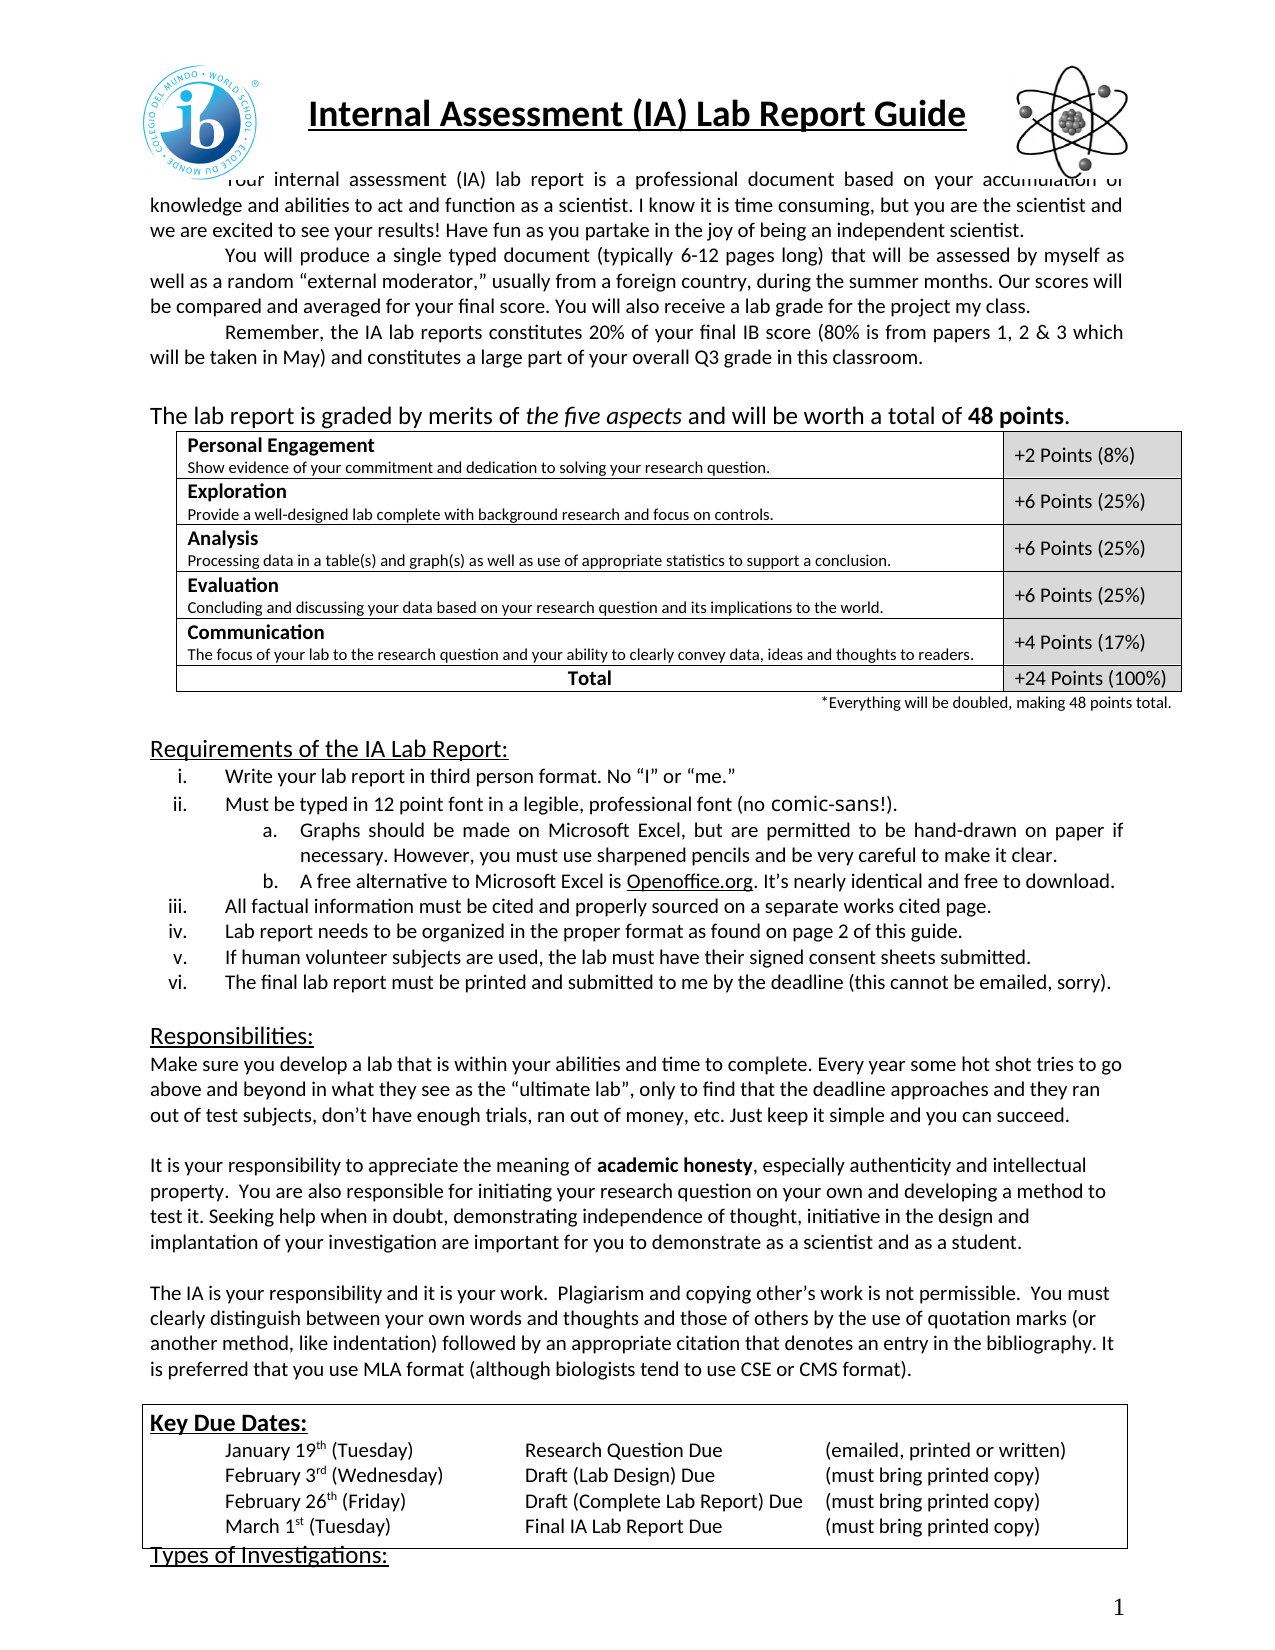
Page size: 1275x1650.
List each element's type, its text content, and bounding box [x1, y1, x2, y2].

list All factual information must be cited and properly sourced on a separate works cited page. [187, 893, 1125, 919]
table_header Personal Engagement Show evidence of your commitment and dedication to solving your research question. [177, 432, 1003, 477]
table_cell Communication The focus of your lab to the research question and your ability to clearly convey data, ideas and thoughts to readers. [177, 619, 1003, 664]
text February 26th (Friday) Draft (Complete Lab Report) Due (must bring printed copy) [150, 1488, 1125, 1513]
list Write your lab report in third person format. No “I” or “me.” [187, 763, 1125, 789]
text Responsibilities: [150, 1020, 1125, 1051]
text January 19th (Tuesday) Research Question Due (emailed, printed or written) [150, 1437, 1125, 1463]
text The lab report is graded by merits of the five aspects and will be worth a total of 48 points. [150, 400, 1125, 431]
table_cell Evaluation Concluding and discussing your data based on your research question and its implications to the world. [177, 572, 1003, 618]
text *Everything will be doubled, making 48 points total. [187, 692, 1172, 712]
text February 3rd (Wednesday) Draft (Lab Design) Due (must bring printed copy) [150, 1463, 1125, 1488]
text Make sure you develop a lab that is within your abilities and time to complete. Every year some hot shot tries to go above and beyond in what they see as the “ultimate lab”, only to find that the deadline approaches and they ran out of test subjects, don’t have enough trials, ran out of money, etc. Just keep it simple and you can succeed. [150, 1051, 1125, 1127]
list If human volunteer subjects are used, the lab must have their signed consent sheets submitted. [187, 944, 1125, 969]
table_cell +24 Points (100%) [1004, 666, 1181, 691]
text March 1st (Tuesday) Final IA Lab Report Due (must bring printed copy) [150, 1513, 1125, 1539]
list Lab report needs to be organized in the proper format as found on page 2 of this guide. [187, 919, 1125, 944]
list Must be typed in 12 point font in a legible, professional font (no comic-sans!). [187, 789, 1125, 817]
picture [1015, 65, 1128, 179]
text Remember, the IA lab reports constitutes 20% of your final IB score (80% is from papers 1, 2 & 3 which will be taken in May) and constitutes a large part of your overall Q3 grade in this classroom. [150, 319, 1125, 370]
text Types of Investigations: [150, 1549, 1125, 1569]
table_cell Total [177, 666, 1003, 691]
table_cell +6 Points (25%) [1004, 479, 1181, 524]
picture [142, 65, 259, 180]
list A free alternative to Microsoft Excel is Openoffice.org. It’s nearly identical and free to download. [262, 868, 1125, 893]
text It is your responsibility to appreciate the meaning of academic honesty, especially authenticity and intellectual property. You are also responsible for initiating your research question on your own and developing a method to test it. Seeking help when in doubt, demonstrating independence of thought, initiative in the design and implantation of your investigation are important for you to demonstrate as a scientist and as a student. [150, 1153, 1125, 1254]
text You will produce a single typed document (typically 6-12 pages long) that will be assessed by myself as well as a random “external moderator,” usually from a foreign country, during the summer months. Our scores will be compared and averaged for your final score. You will also receive a lab grade for the project my class. [150, 243, 1125, 319]
list Graphs should be made on Microsoft Excel, but are permitted to be hand-drawn on paper if necessary. However, you must use sharpened pencils and be very careful to make it clear. [262, 817, 1125, 868]
table_cell Exploration Provide a well-designed lab complete with background research and focus on controls. [177, 479, 1003, 524]
table_header +2 Points (8%) [1004, 432, 1181, 477]
text Your internal assessment (IA) lab report is a professional document based on your accumulation of knowledge and abilities to act and function as a scientist. I know it is time consuming, but you are the scientist and we are excited to see your results! Have fun as you partake in the joy of being an independent scientist. [150, 166, 1125, 243]
text Requirements of the IA Lab Report: [150, 733, 1125, 763]
text The IA is your responsibility and it is your work. Plagiarism and copying other’s work is not permissible. You must clearly distinguish between your own words and thoughts and those of others by the use of quotation marks (or another method, like indentation) followed by an appropriate citation that denotes an entry in the bibliography. It is preferred that you use MLA format (although biologists tend to use CSE or CMS format). [150, 1280, 1125, 1381]
table_cell +6 Points (25%) [1004, 572, 1181, 618]
text Internal Assessment (IA) Lab Report Guide [259, 90, 1015, 136]
text Key Due Dates: [150, 1407, 1125, 1437]
table_cell +6 Points (25%) [1004, 525, 1181, 571]
table_cell +4 Points (17%) [1004, 619, 1181, 664]
table_cell Analysis Processing data in a table(s) and graph(s) as well as use of appropriate statistics to support a conclusion. [177, 525, 1003, 571]
list The final lab report must be printed and submitted to me by the deadline (this cannot be emailed, sorry). [187, 969, 1125, 995]
